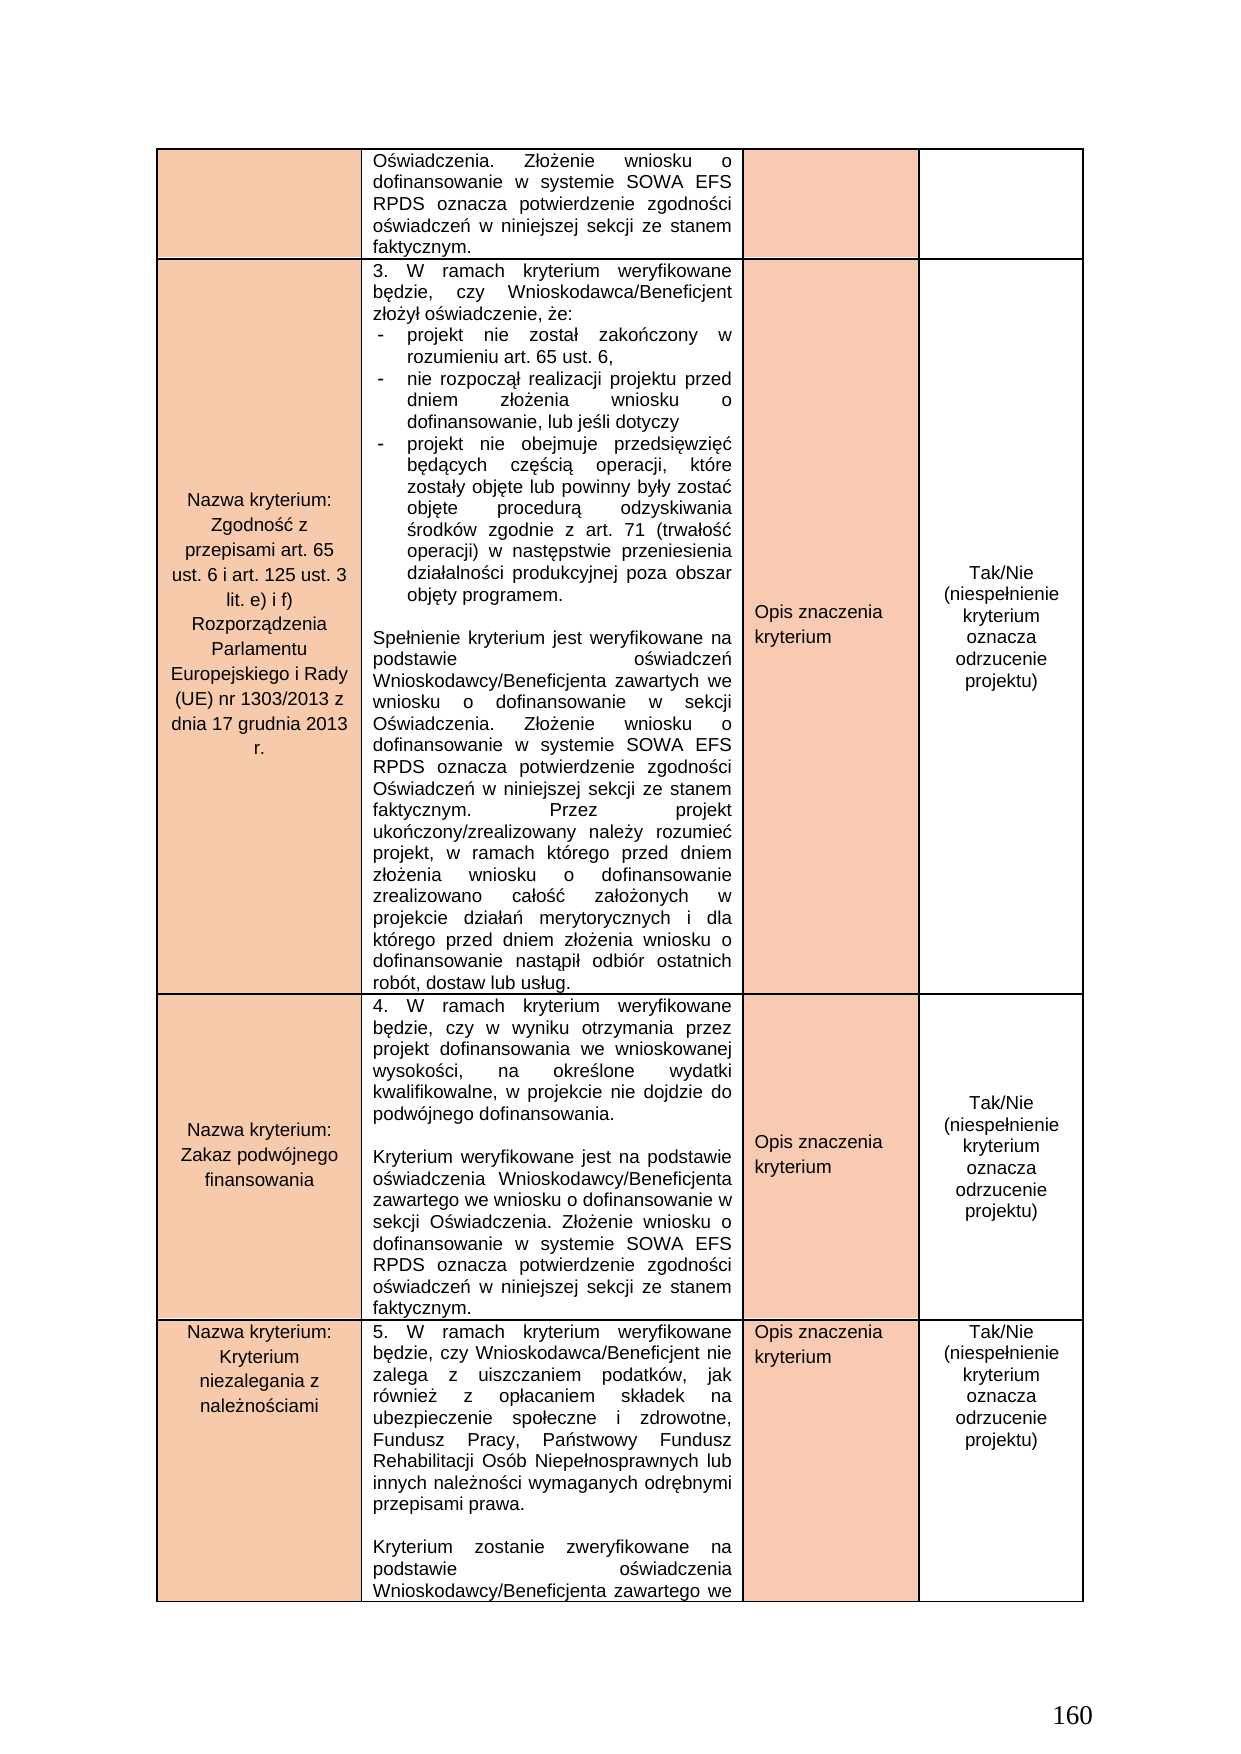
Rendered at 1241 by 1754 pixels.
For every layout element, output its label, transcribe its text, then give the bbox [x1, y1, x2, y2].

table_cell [920, 150, 1082, 257]
table_cell Nazwa kryterium: Zakaz podwójnego finansowania [158, 995, 361, 1318]
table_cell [362, 1321, 742, 1601]
table_cell 3. W ramach kryterium weryfikowane będzie, czy Wnioskodawca/Beneficjent złożył oświadczenie, że: projekt nie został zakończony w rozumieniu art. 65 ust. 6, nie rozpoczął realizacji projektu przed dniem złożenia wniosku o dofinansowanie, lub jeśli dotyczy projekt nie obejmuje przedsięwzięć będących częścią operacji, które zostały objęte lub powinny były zostać objęte procedurą odzyskiwania środków zgodnie z art. 71 (trwałość operacji) w następstwie przeniesienia działalności produkcyjnej poza obszar objęty programem. Spełnienie kryterium jest weryfikowane na podstawie oświadczeń Wnioskodawcy/Beneficjenta zawartych we wniosku o dofinansowanie w sekcji Oświadczenia. Złożenie wniosku o dofinansowanie w systemie SOWA EFS RPDS oznacza potwierdzenie zgodności Oświadczeń w niniejszej sekcji ze stanem faktycznym. Przez projekt ukończony/zrealizowany należy rozumieć projekt, w ramach którego przed dniem złożenia wniosku o dofinansowanie zrealizowano całość założonych w projekcie działań merytorycznych i dla którego przed dniem złożenia wniosku o dofinansowanie nastąpił odbiór ostatnich robót, dostaw lub usług. [362, 260, 742, 993]
table_cell 4. W ramach kryterium weryfikowane będzie, czy w wyniku otrzymania przez projekt dofinansowania we wnioskowanej wysokości, na określone wydatki kwalifikowalne, w projekcie nie dojdzie do podwójnego dofinansowania. Kryterium weryfikowane jest na podstawie oświadczenia Wnioskodawcy/Beneficjenta zawartego we wniosku o dofinansowanie w sekcji Oświadczenia. Złożenie wniosku o dofinansowanie w systemie SOWA EFS RPDS oznacza potwierdzenie zgodności oświadczeń w niniejszej sekcji ze stanem faktycznym. [362, 995, 742, 1318]
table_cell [362, 150, 742, 257]
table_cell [158, 1321, 361, 1601]
table_cell Tak/Nie (niespełnienie kryterium oznacza odrzucenie projektu) [920, 995, 1082, 1318]
table_cell Nazwa kryterium: Zgodność z przepisami art. 65 ust. 6 i art. 125 ust. 3 lit. e) i f) Rozporządzenia Parlamentu Europejskiego i Rady (UE) nr 1303/2013 z dnia 17 grudnia 2013 r. [158, 260, 361, 993]
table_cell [920, 1321, 1082, 1601]
table_cell Opis znaczenia kryterium [744, 260, 918, 993]
table_cell Opis znaczenia kryterium [744, 995, 918, 1318]
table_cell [744, 1321, 918, 1601]
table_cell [744, 150, 918, 257]
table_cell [158, 150, 361, 257]
table_cell Tak/Nie (niespełnienie kryterium oznacza odrzucenie projektu) [920, 260, 1082, 993]
